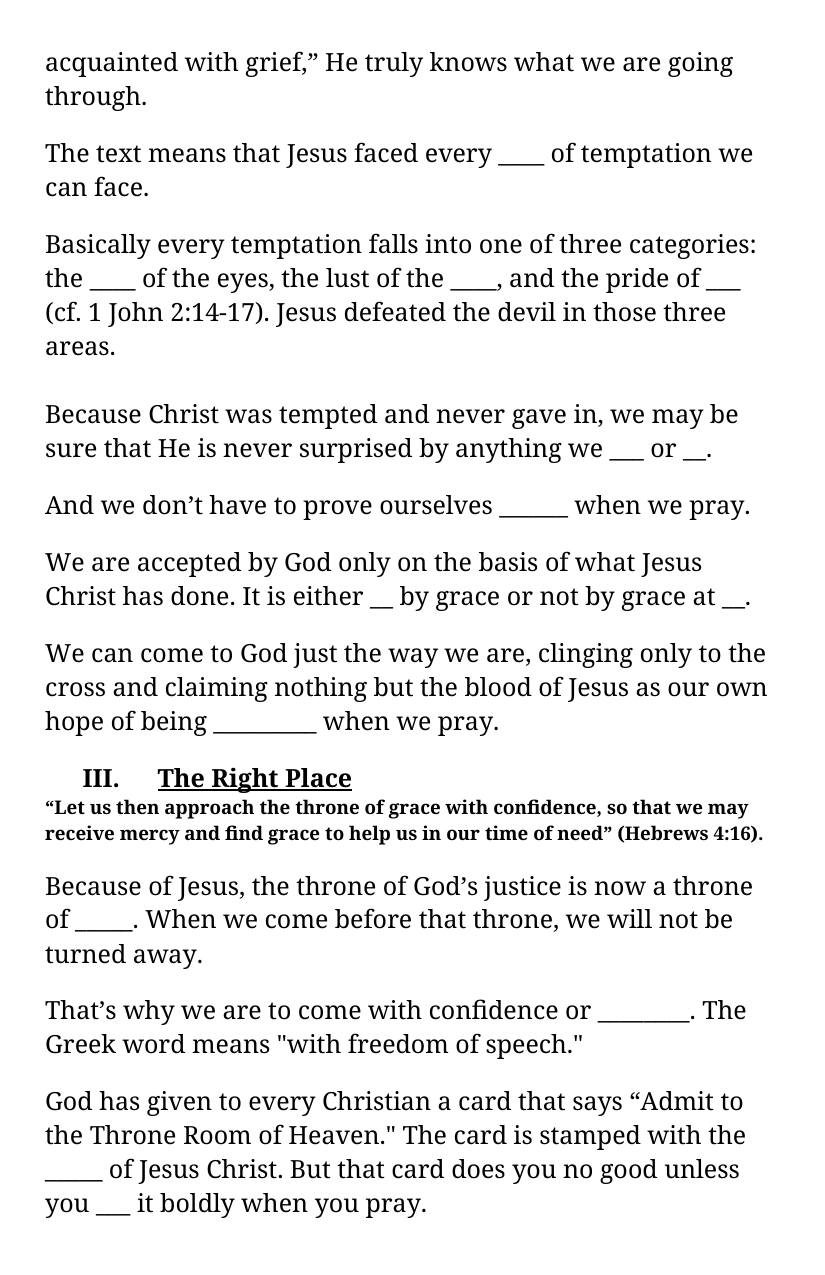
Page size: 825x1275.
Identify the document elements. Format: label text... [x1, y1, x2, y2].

text Because Christ was tempted and never gave in, we may be sure that He is never surprised by anything we ___ or __. [45, 397, 780, 465]
text And we don’t have to prove ourselves ______ when we pray. [45, 488, 780, 522]
text The text means that Jesus faced every ____ of temptation we can face. [45, 136, 780, 204]
list The Right Place [82, 760, 780, 794]
text That’s why we are to come with confidence or ________. The Greek word means "with freedom of speech." [45, 993, 780, 1061]
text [45, 45, 780, 113]
text “Let us then approach the throne of grace with confidence, so that we may receive mercy and find grace to help us in our time of need” (Hebrews 4:16). [45, 794, 780, 845]
text Basically every temptation falls into one of three categories: the ____ of the eyes, the lust of the ____, and the pride of ___ (cf. 1 John 2:14-17). Jesus defeated the devil in those three areas. [45, 227, 780, 363]
text Because of Jesus, the throne of God’s justice is now a throne of _____. When we come before that throne, we will not be turned away. [45, 868, 780, 970]
text We are accepted by God only on the basis of what Jesus Christ has done. It is either __ by grace or not by grace at __. [45, 544, 780, 613]
text God has given to every Christian a card that says “Admit to the Throne Room of Heaven." The card is stamped with the _____ of Jesus Christ. But that card does you no good unless you ___ it boldly when you pray. [45, 1084, 780, 1220]
text We can come to God just the way we are, clinging only to the cross and claiming nothing but the blood of Jesus as our own hope of being _________ when we pray. [45, 635, 780, 738]
